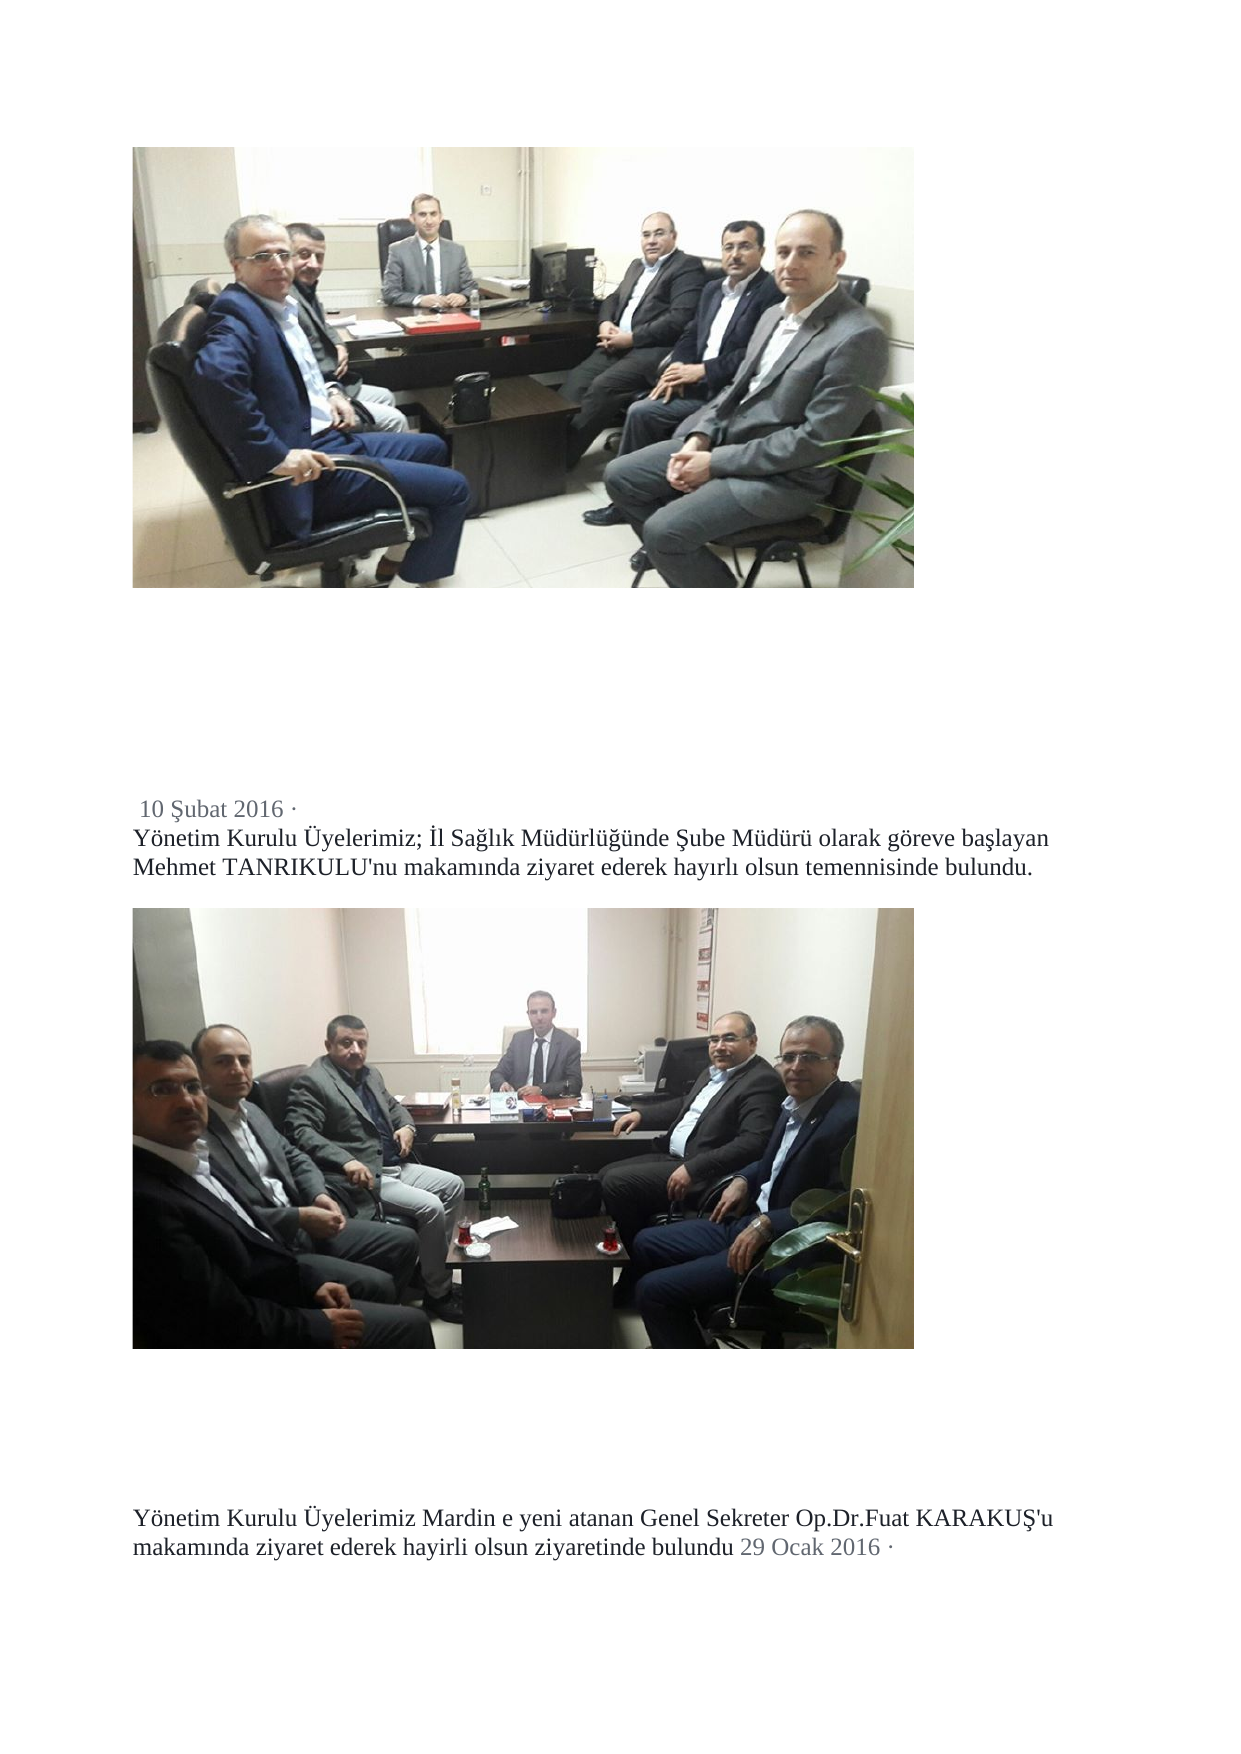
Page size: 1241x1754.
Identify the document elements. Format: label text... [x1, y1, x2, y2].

text Yönetim Kurulu Üyelerimiz Mardin e yeni atanan Genel Sekreter Op.Dr.Fuat KARAKUŞ'u makamında ziyaret ederek hayirli olsun ziyaretinde bulundu 29 Ocak 2016 · [133, 1503, 1108, 1560]
picture [132, 147, 914, 588]
picture [132, 908, 914, 1349]
text Yönetim Kurulu Üyelerimiz; İl Sağlık Müdürlüğünde Şube Müdürü olarak göreve başlayan Mehmet TANRIKULU'nu makamında ziyaret ederek hayırlı olsun temennisinde bulundu. [133, 823, 1108, 881]
text 10 Şubat 2016 · [133, 794, 1108, 823]
